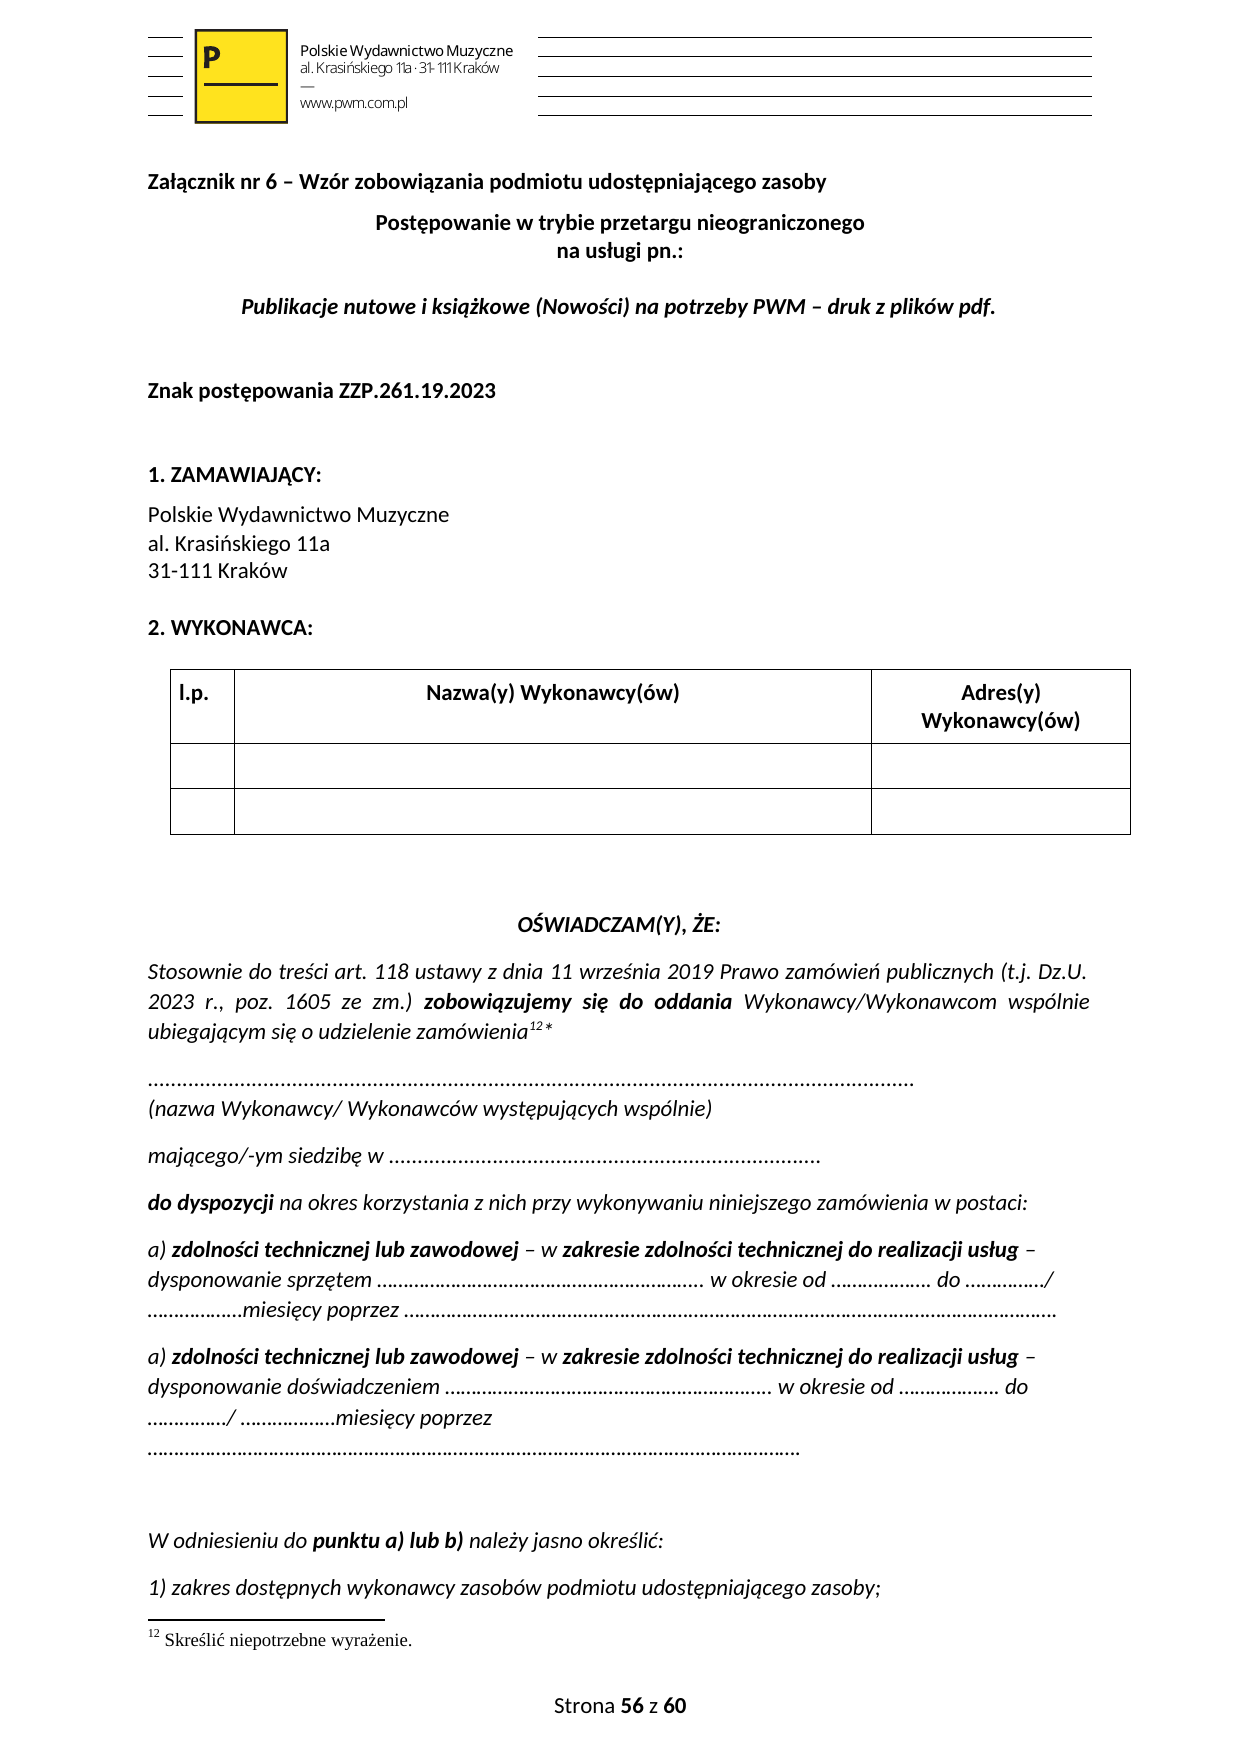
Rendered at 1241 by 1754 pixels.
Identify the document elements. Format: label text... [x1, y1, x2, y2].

table_header Adres(y) Wykonawcy(ów) [872, 670, 1130, 742]
text al. Krasińskiego 11a [148, 529, 1093, 557]
text Znak postępowania ZZP.261.19.2023 [148, 376, 1093, 404]
text W odniesieniu do punktu a) lub b) należy jasno określić: [148, 1527, 1093, 1554]
text do dyspozycji na okres korzystania z nich przy wykonywaniu niniejszego zamówienia w postaci: [148, 1188, 1093, 1216]
text a) zdolności technicznej lub zawodowej – w zakresie zdolności technicznej do realizacji usług – dysponowanie sprzętem …………………………………………………….. w okresie od ………………. do ……………/ ………………miesięcy poprzez ……………………………………………………………………………………………………………. [148, 1235, 1093, 1323]
text a) zdolności technicznej lub zawodowej – w zakresie zdolności technicznej do realizacji usług – dysponowanie doświadczeniem …………………………………………………….. w okresie od ………………. do ……………/ ………………miesięcy poprzez ……………………………………………………………………………………………………………. [148, 1342, 1093, 1461]
text na usługi pn.: [148, 236, 1093, 264]
table_cell [235, 789, 871, 834]
text 31-111 Kraków [148, 557, 1093, 585]
table_cell [235, 744, 871, 788]
table_cell [872, 744, 1130, 788]
text mającego/-ym siedzibę w ........................................................................... [148, 1141, 1093, 1169]
text Postępowanie w trybie przetargu nieograniczonego [148, 208, 1093, 236]
table_header l.p. [171, 670, 234, 742]
table_cell [872, 789, 1130, 834]
text OŚWIADCZAM(Y), ŻE: [148, 910, 1093, 938]
text 2. WYKONAWCA: [148, 613, 1093, 641]
text Polskie Wydawnictwo Muzyczne [148, 501, 1093, 529]
table_cell [171, 789, 234, 834]
table_cell [171, 744, 234, 788]
text Publikacje nutowe i książkowe (Nowości) na potrzeby PWM – druk z plików pdf. [148, 292, 1093, 320]
subtitle Załącznik nr 6 – Wzór zobowiązania podmiotu udostępniającego zasoby [148, 167, 1093, 195]
text ..................................................................................................................................... (nazwa Wykonawcy/ Wykonawców występujących wspólnie) [148, 1064, 1093, 1122]
text 1. ZAMAWIAJĄCY: [148, 460, 1093, 488]
text Stosownie do treści art. 118 ustawy z dnia 11 września 2019 Prawo zamówień publicznych (t.j. Dz.U. 2023 r., poz. 1605 ze zm.) zobowiązujemy się do oddania Wykonawcy/Wykonawcom wspólnie ubiegającym się o udzielenie zamówienia* [148, 957, 1093, 1045]
table_header Nazwa(y) Wykonawcy(ów) [235, 670, 871, 742]
text 1) zakres dostępnych wykonawcy zasobów podmiotu udostępniającego zasoby; [148, 1573, 1093, 1601]
